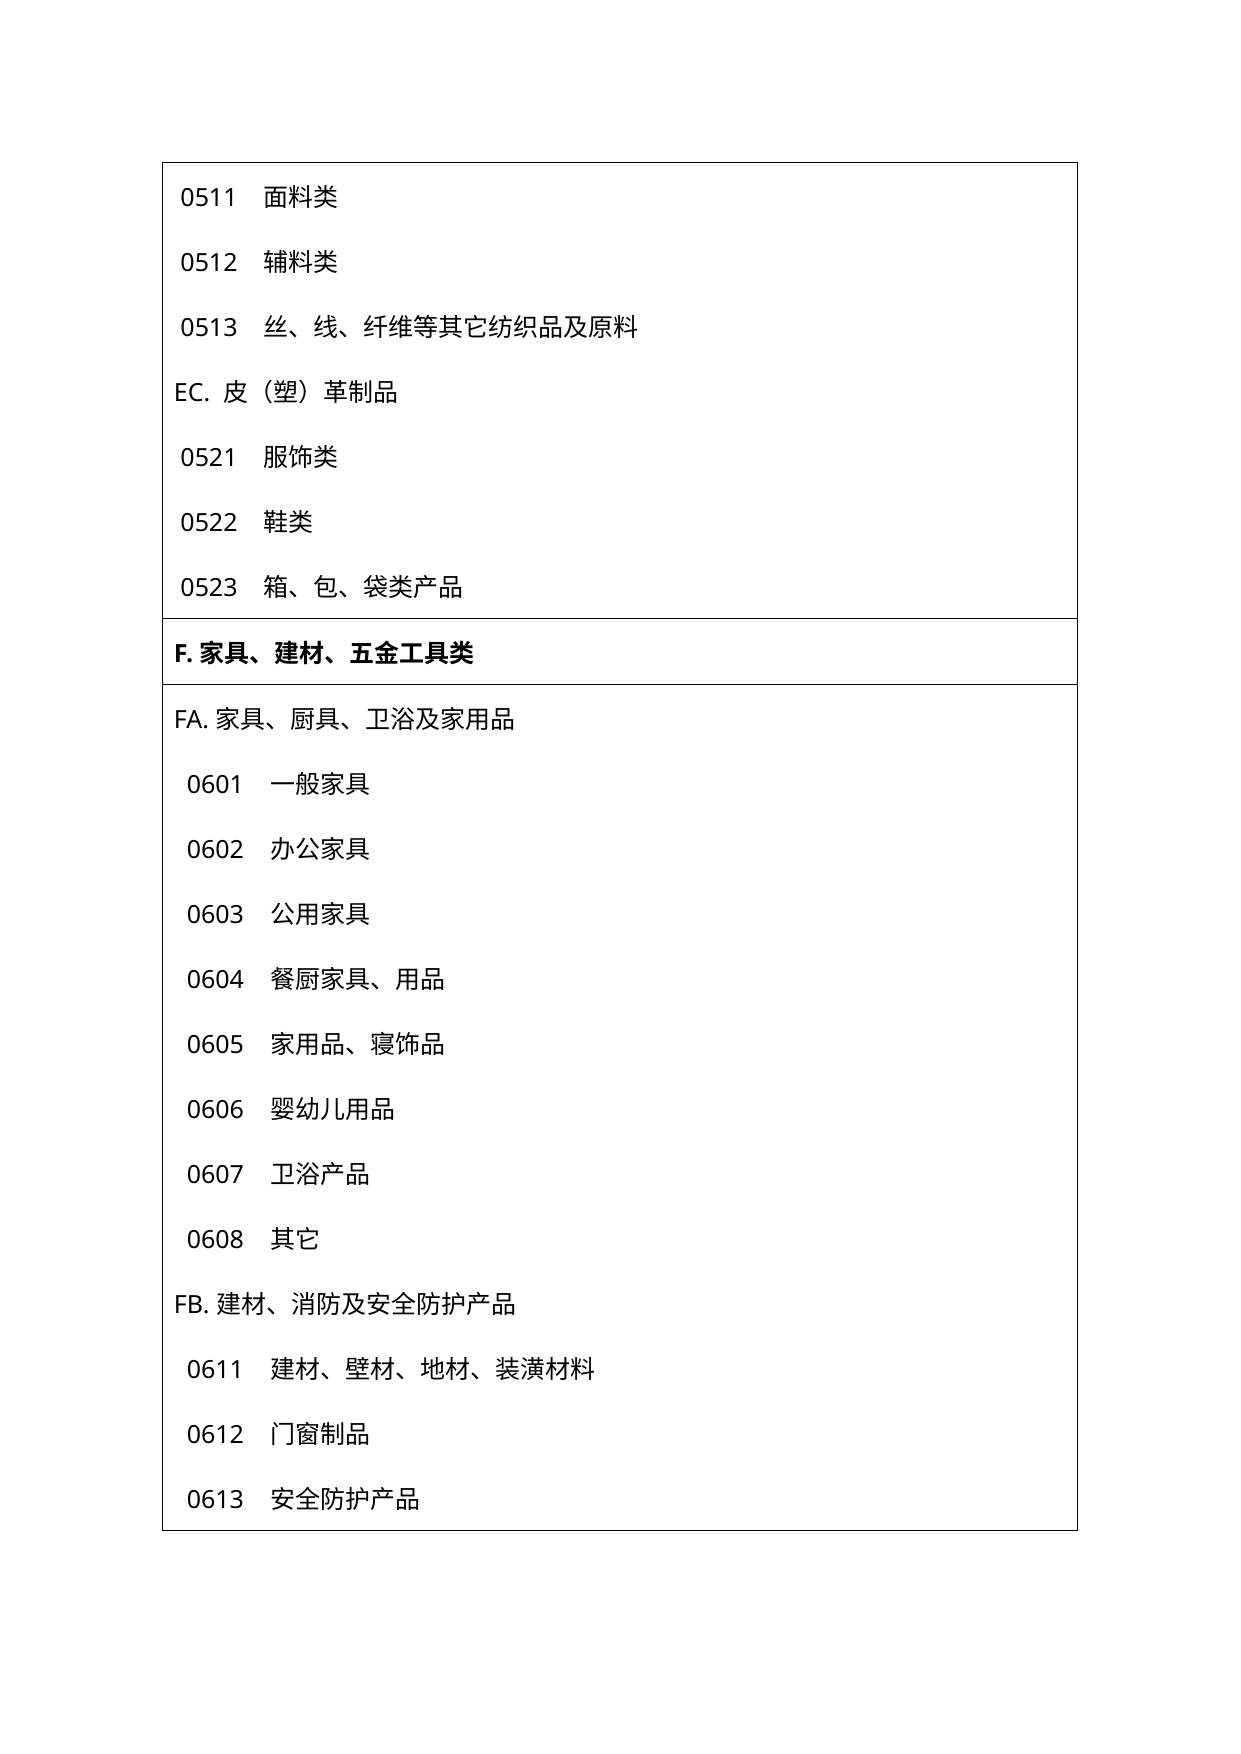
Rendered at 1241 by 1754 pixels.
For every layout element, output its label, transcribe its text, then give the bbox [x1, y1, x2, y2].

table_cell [163, 163, 1077, 618]
table_cell F. 家具、建材、五金工具类 [163, 619, 1077, 684]
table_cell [163, 685, 1077, 1530]
